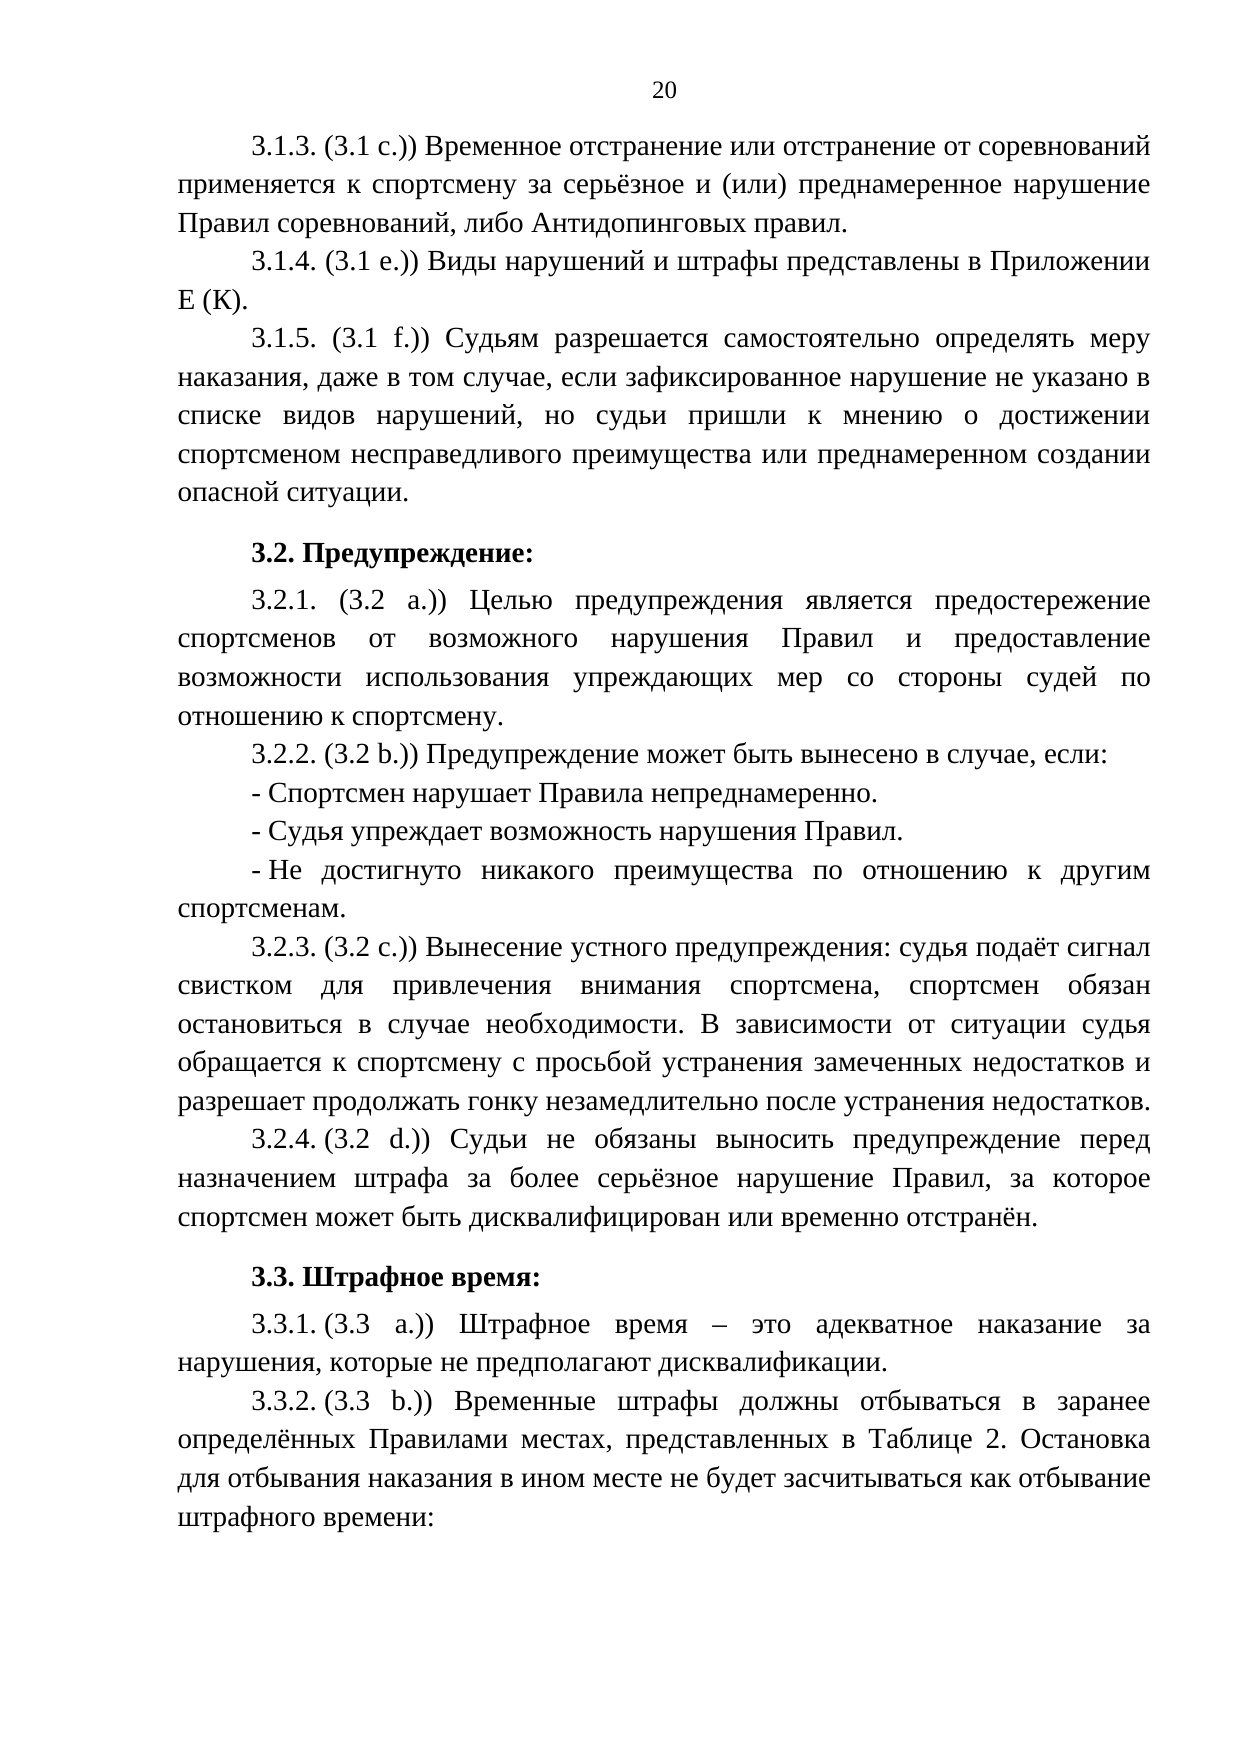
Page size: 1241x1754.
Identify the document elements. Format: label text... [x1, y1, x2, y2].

text 3.2. Предупреждение: [177, 535, 1152, 569]
text 3.1.4. (3.1 e.)) Виды нарушений и штрафы представлены в Приложении Е (К). [177, 243, 1152, 315]
text 3.1.3. (3.1 c.)) Временное отстранение или отстранение от соревнований применяется к спортсмену за серьёзное и (или) преднамеренное нарушение Правил соревнований, либо Антидопинговых правил. [177, 128, 1152, 238]
text 3.1.5. (3.1 f.)) Судьям разрешается самостоятельно определять меру наказания, даже в том случае, если зафиксированное нарушение не указано в списке видов нарушений, но судьи пришли к мнению о достижении спортсменом несправедливого преимущества или преднамеренном создании опасной ситуации. [177, 320, 1152, 508]
text 3.2.3. (3.2 с.)) Вынесение устного предупреждения: судья подаёт сигнал свистком для привлечения внимания спортсмена, спортсмен обязан остановиться в случае необходимости. В зависимости от ситуации судья обращается к спортсмену с просьбой устранения замеченных недостатков и разрешает продолжать гонку незамедлительно после устранения недостатков. [177, 929, 1152, 1117]
text 3.2.4. (3.2 d.)) Судьи не обязаны выносить предупреждение перед назначением штрафа за более серьёзное нарушение Правил, за которое спортсмен может быть дисквалифицирован или временно отстранён. [177, 1122, 1152, 1232]
text 3.3. Штрафное время: [177, 1259, 1152, 1293]
text 3.2.2. (3.2 b.)) Предупреждение может быть вынесено в случае, если: [177, 736, 1152, 770]
text 3.3.1. (3.3 а.)) Штрафное время – это адекватное наказание за нарушения, которые не предполагают дисквалификации. [177, 1306, 1152, 1378]
text 3.3.2. (3.3 b.)) Временные штрафы должны отбываться в заранее определённых Правилами местах, представленных в Таблице 2. Остановка для отбывания наказания в ином месте не будет засчитываться как отбывание штрафного времени: [177, 1383, 1152, 1532]
text - Спортсмен нарушает Правила непреднамеренно. [177, 775, 1152, 808]
text - Не достигнуто никакого преимущества по отношению к другим спортсменам. [177, 852, 1152, 924]
text 3.2.1. (3.2 а.)) Целью предупреждения является предостережение спортсменов от возможного нарушения Правил и предоставление возможности использования упреждающих мер со стороны судей по отношению к спортсмену. [177, 582, 1152, 731]
text - Судья упреждает возможность нарушения Правил. [177, 813, 1152, 847]
